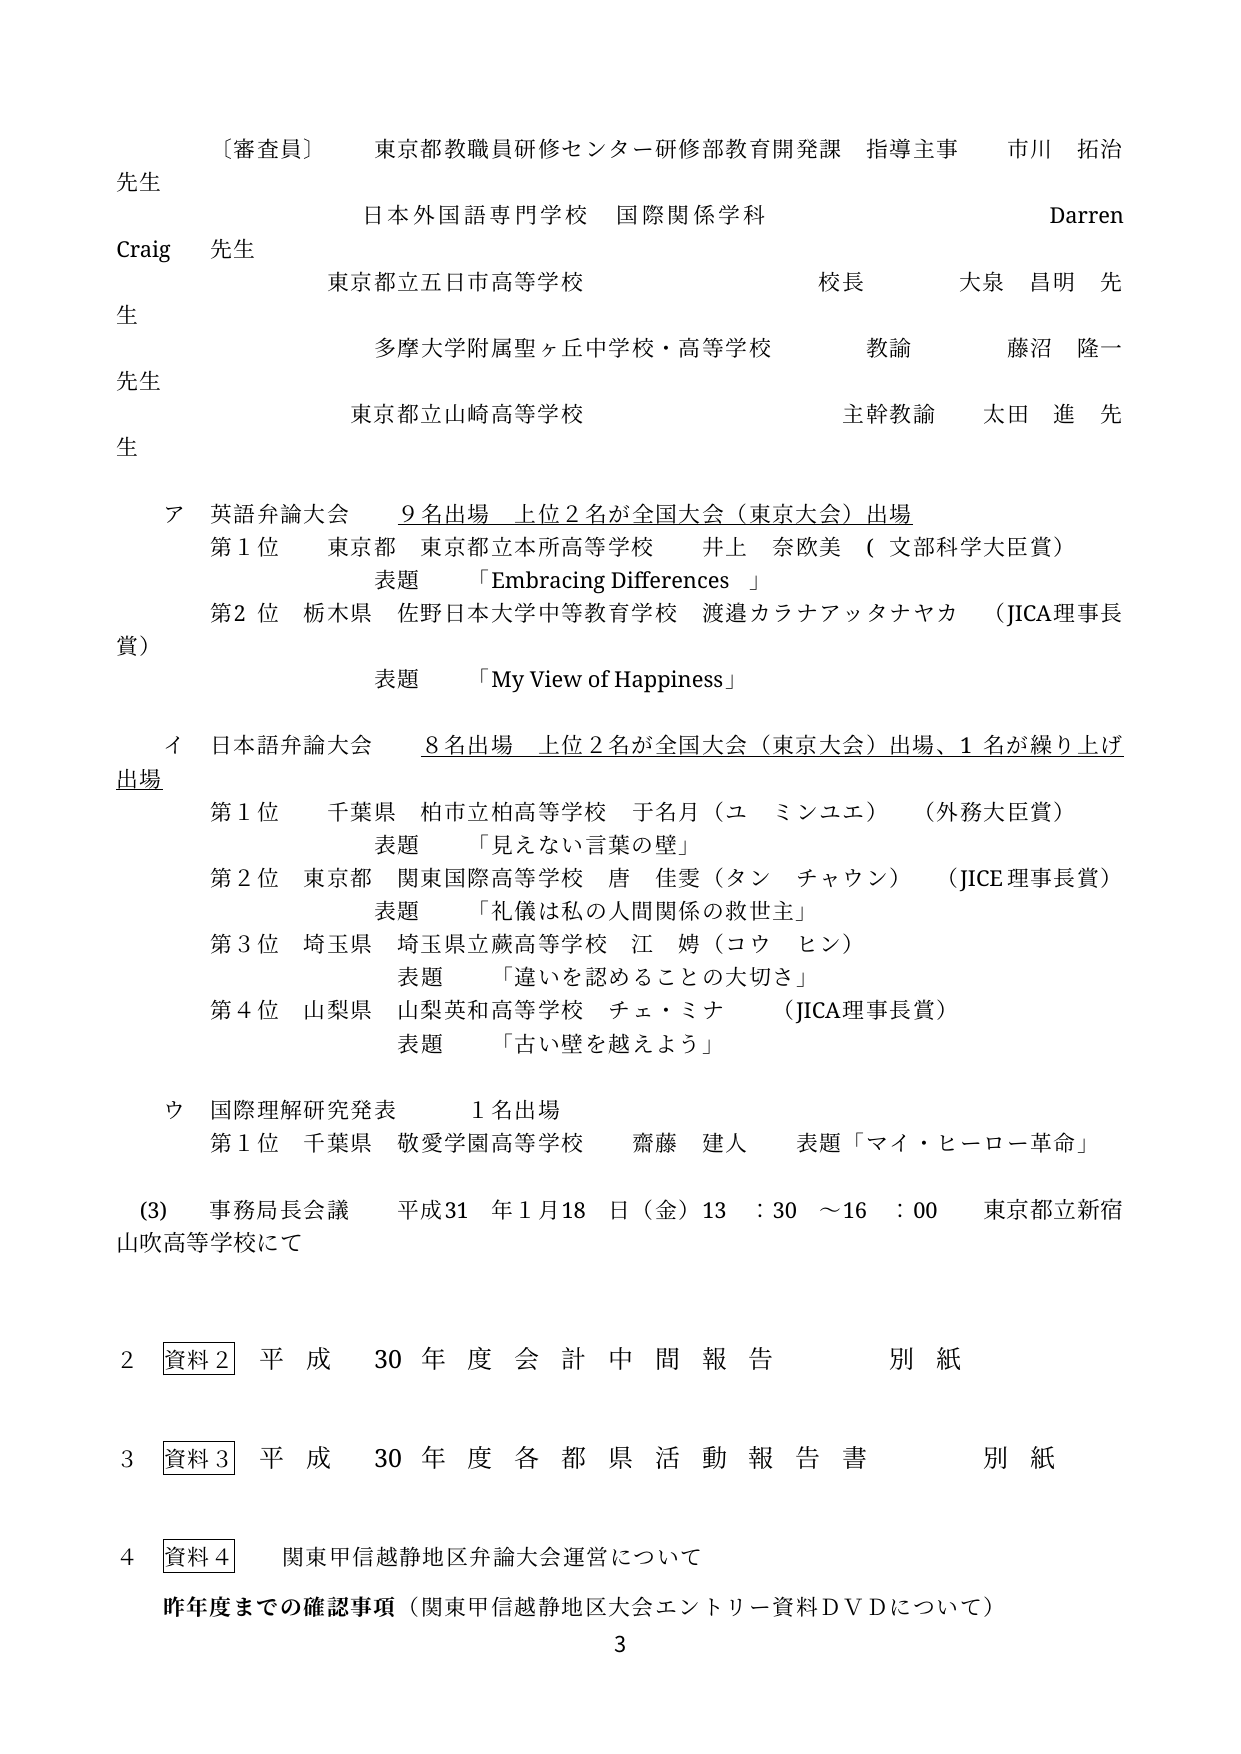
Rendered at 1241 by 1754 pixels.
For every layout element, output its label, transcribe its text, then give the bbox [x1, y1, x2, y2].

text 第３位 埼玉県 埼玉県立蕨高等学校 江 娉（コウ ヒン） [116, 927, 1124, 960]
text 表題 「違いを認めることの大切さ」 [116, 960, 1124, 993]
text ２ 資料２ 平成30年度会計中間報告 別紙 [116, 1324, 1124, 1390]
text ア 英語弁論大会 ９名出場 上位２名が全国大会（東京大会）出場 [116, 496, 1124, 529]
text 表題 「古い壁を越えよう」 [116, 1026, 1124, 1059]
text 第２位 東京都 関東国際高等学校 唐 佳雯（タン チャウン） （JICE理事長賞） [116, 860, 1124, 893]
text 表題 「My View of Happiness」 [116, 662, 1124, 695]
text 表題 「Embracing Differences」 [116, 562, 1124, 595]
text 東京都立五日市高等学校 校長 大泉 昌明 先生 [116, 264, 1124, 330]
text イ 日本語弁論大会 ８名出場 上位２名が全国大会（東京大会）出場、1名が繰り上げ出場 [116, 728, 1124, 794]
text 表題 「見えない言葉の壁」 [116, 827, 1124, 860]
text ４ 資料４ 関東甲信越静地区弁論大会運営について [116, 1523, 1124, 1589]
text 第１位 千葉県 柏市立柏高等学校 于名月（ユ ミンユエ） （外務大臣賞） [116, 794, 1124, 827]
text ３ 資料３ 平成30年度各都県活動報告書 別紙 [116, 1423, 1124, 1490]
text 東京都立山崎高等学校 主幹教諭 太田 進 先生 [116, 397, 1124, 463]
text 〔審査員〕 東京都教職員研修センター研修部教育開発課 指導主事 市川 拓治 先生 [116, 132, 1124, 198]
text 第１位 東京都 東京都立本所高等学校 井上 奈欧美 (文部科学大臣賞） [116, 529, 1124, 562]
text 日本外国語専門学校 国際関係学科 Darren Craig 先生 [116, 198, 1124, 264]
text 昨年度までの確認事項（関東甲信越静地区大会エントリー資料ＤＶＤについて） [116, 1589, 1124, 1622]
text ウ 国際理解研究発表 １名出場 [116, 1092, 1124, 1125]
text (3) 事務局長会議 平成31年１月18日（金）13：30～16：00 東京都立新宿山吹高等学校にて [116, 1192, 1124, 1258]
text 第４位 山梨県 山梨英和高等学校 チェ・ミナ （JICA理事長賞） [116, 993, 1124, 1026]
text 第１位 千葉県 敬愛学園高等学校 齋藤 建人 表題「マイ・ヒーロー革命」 [197, 1125, 1124, 1158]
text 表題 「礼儀は私の人間関係の救世主」 [116, 893, 1124, 927]
text 第2位 栃木県 佐野日本大学中等教育学校 渡邉カラナアッタナヤカ （JICA理事長賞） [116, 595, 1124, 662]
text 多摩大学附属聖ヶ丘中学校・高等学校 教諭 藤沼 隆一 先生 [116, 330, 1124, 397]
